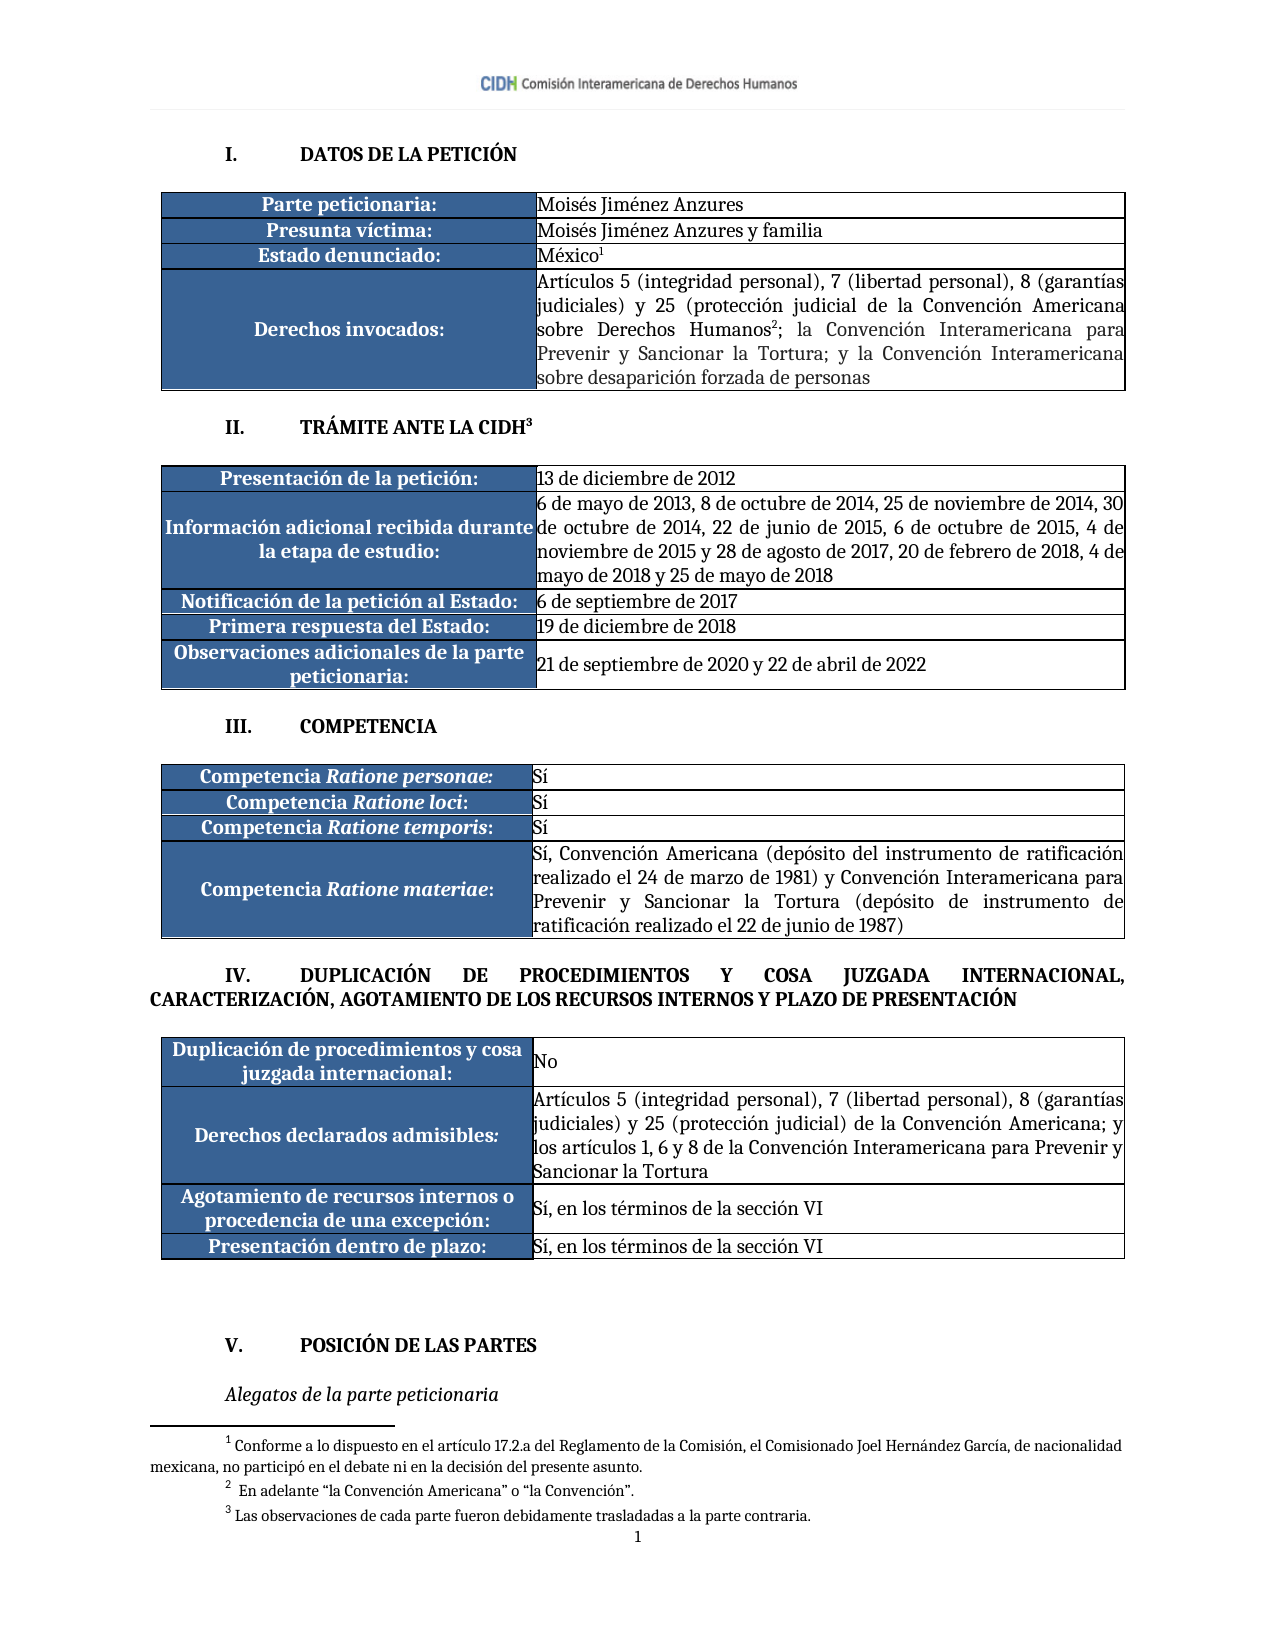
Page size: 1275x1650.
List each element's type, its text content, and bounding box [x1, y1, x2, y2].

table_cell 21 de septiembre de 2020 y 22 de abril de 2022 [537, 641, 1124, 688]
table_header Parte peticionaria: [162, 193, 536, 217]
table_cell Sí, en los términos de la sección VI [534, 1234, 1124, 1258]
picture [475, 75, 800, 93]
text III. COMPETENCIA [150, 715, 1125, 739]
table_cell Notificación de la petición al Estado: [162, 590, 536, 613]
table_header Presentación de la petición: [162, 467, 536, 491]
table_cell Moisés Jiménez Anzures y familia [537, 219, 1124, 243]
text I. DATOS DE LA PETICIÓN [150, 143, 1125, 167]
table_header Competencia Ratione personae: [162, 765, 532, 789]
table_header Sí [533, 765, 1124, 789]
table_header Moisés Jiménez Anzures [537, 193, 1124, 217]
table_header No [534, 1038, 1124, 1086]
text II. TRÁMITE ANTE LA CIDH [150, 416, 1125, 440]
table_cell 6 de septiembre de 2017 [537, 590, 1124, 613]
table_cell Presentación dentro de plazo: [162, 1234, 532, 1258]
table_cell Competencia Ratione materiae: [162, 842, 532, 937]
table_cell Competencia Ratione temporis: [162, 816, 532, 840]
table_cell : [162, 219, 536, 243]
table_cell 6 de mayo de 2013, 8 de octubre de 2014, 25 de noviembre de 2014, 30 de octubre de 2014, 22 de junio de 2015, 6 de octubre de 2015, 4 de noviembre de 2015 y 28 de agosto de 2017, 20 de febrero de 2018, 4 de mayo de 2018 y 25 de mayo de 2018 [537, 492, 1124, 588]
table_cell México [537, 244, 1124, 268]
table_cell Sí, Convención Americana (depósito del instrumento de ratificación realizado el 24 de marzo de 1981) y Convención Interamericana para Prevenir y Sancionar la Tortura (depósito de instrumento de ratificación realizado el 22 de junio de 1987) [533, 842, 1124, 937]
text IV. DUPLICACIÓN DE PROCEDIMIENTOS Y COSA JUZGADA INTERNACIONAL, CARACTERIZACIÓN, AGOTAMIENTO DE LOS RECURSOS INTERNOS Y PLAZO DE PRESENTACIÓN [150, 964, 1125, 1012]
table_cell Derechos declarados admisibles: [162, 1087, 532, 1183]
table_cell Sí, en los términos de la sección VI [534, 1185, 1124, 1233]
table_cell Artículos 5 (integridad personal), 7 (libertad personal), 8 (garantías judiciales) y 25 (protección judicial de la Convención Americana sobre Derechos Humanos; la Convención Interamericana para Prevenir y Sancionar la Tortura; y la Convención Interamericana sobre desaparición forzada de personas [537, 270, 1124, 389]
table_cell Competencia Ratione loci: [162, 791, 532, 814]
table_cell Sí [533, 816, 1124, 840]
table_cell Observaciones adicionales de la parte peticionaria: [162, 641, 536, 688]
table_cell Primera respuesta del Estado: [162, 615, 536, 639]
table_cell Estado denunciado: [162, 244, 536, 268]
text V. POSICIÓN DE LAS PARTES [150, 1334, 1125, 1358]
table_cell 19 de diciembre de 2018 [537, 615, 1124, 639]
table_cell Agotamiento de recursos internos o procedencia de una excepción: [162, 1185, 532, 1233]
table_cell Información adicional recibida durante la etapa de estudio: [162, 492, 536, 588]
text Alegatos de la parte peticionaria [150, 1383, 1125, 1407]
table_cell Derechos invocados: [162, 270, 536, 389]
table_header 13 de diciembre de 2012 [537, 466, 1124, 491]
table_header Duplicación de procedimientos y cosa juzgada internacional: [162, 1038, 532, 1086]
table_cell Sí [533, 791, 1124, 814]
table_cell Artículos 5 (integridad personal), 7 (libertad personal), 8 (garantías judiciales) y 25 (protección judicial) de la Convención Americana; y los artículos 1, 6 y 8 de la Convención Interamericana para Prevenir y Sancionar la Tortura [534, 1087, 1124, 1183]
